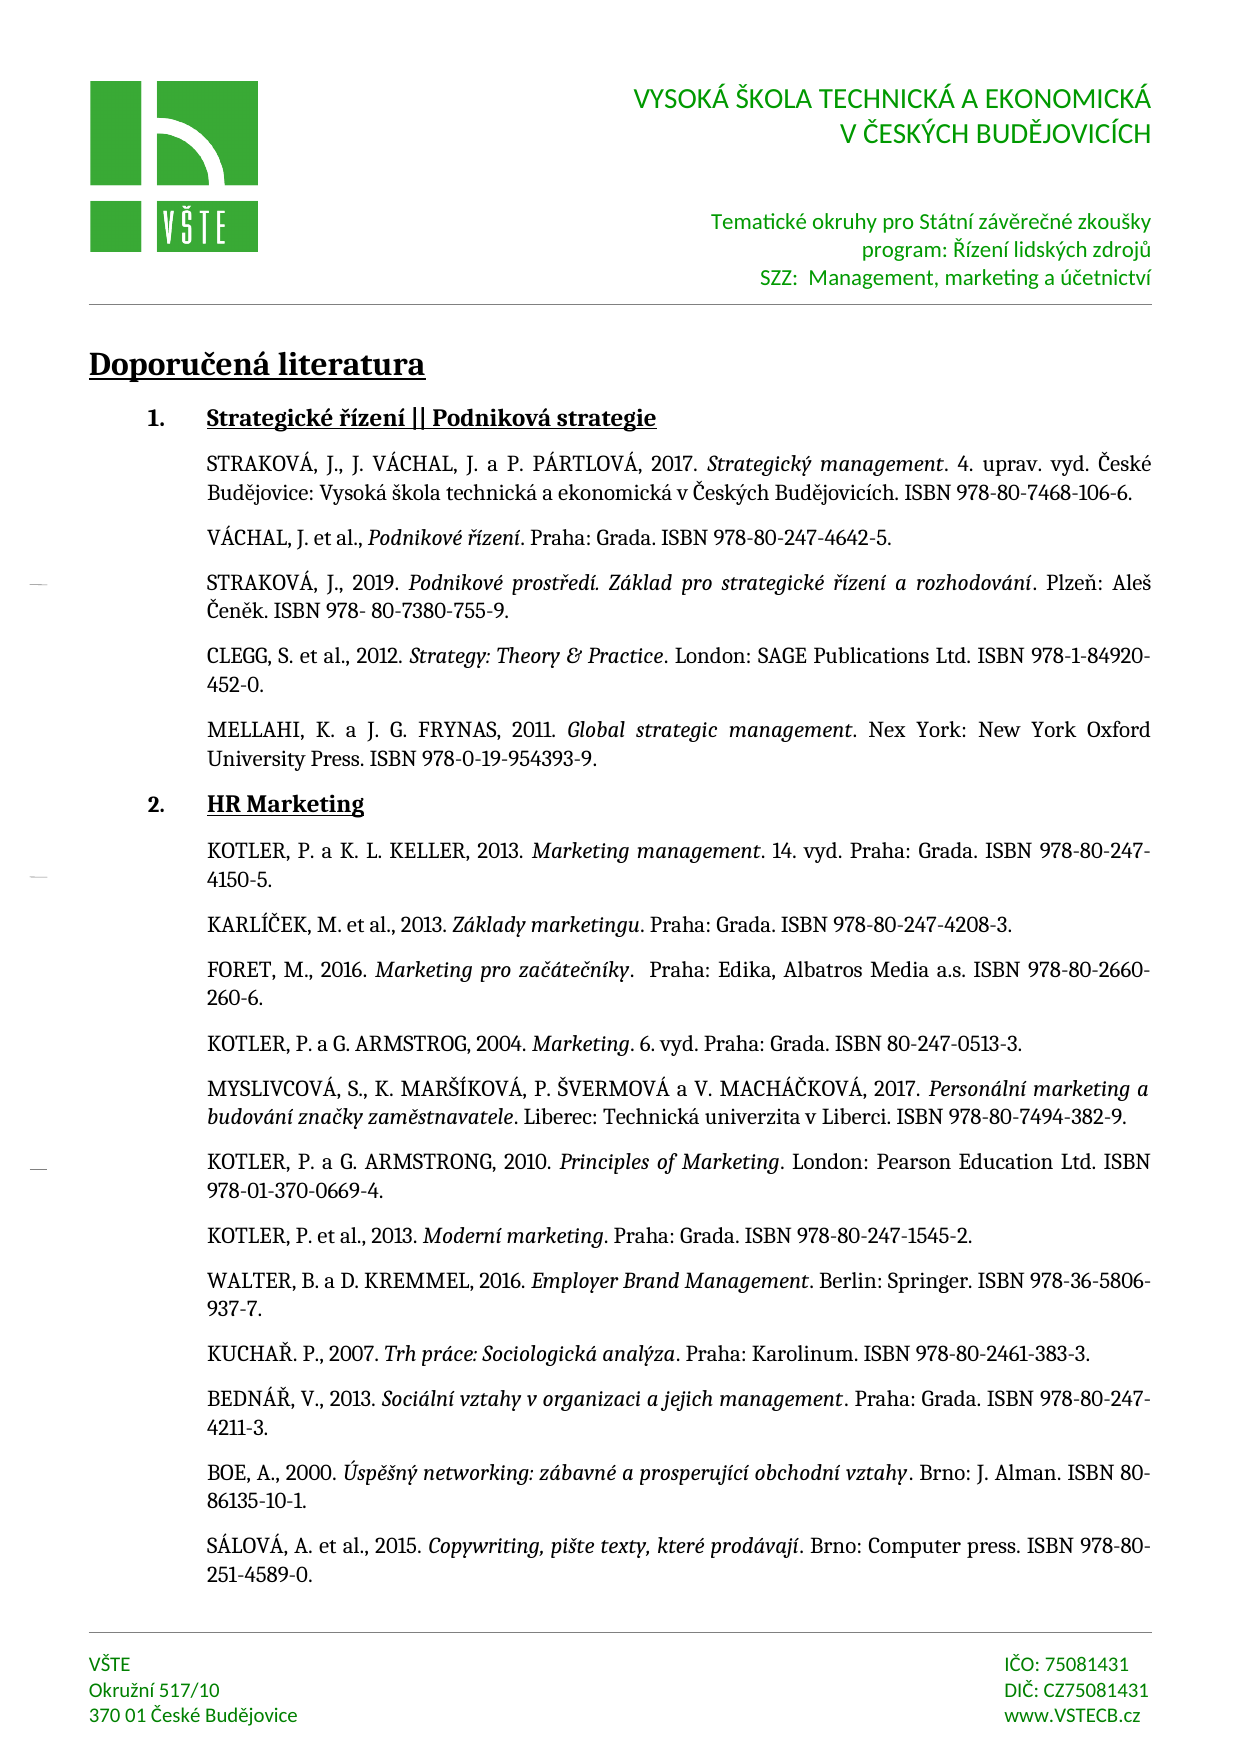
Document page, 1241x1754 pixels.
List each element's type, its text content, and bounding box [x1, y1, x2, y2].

text KOTLER, P. a G. ARMSTROG, 2004. Marketing. 6. vyd. Praha: Grada. ISBN 80-247-0513-3. [207, 1030, 1152, 1057]
text 1. Strategické řízení || Podniková strategie [148, 403, 1152, 432]
text KOTLER, P. et al., 2013. Moderní marketing. Praha: Grada. ISBN 978-80-247-1545-2. [207, 1222, 1152, 1249]
text KOTLER, P. a K. L. KELLER, 2013. Marketing management. 14. vyd. Praha: Grada. ISBN 978-80-247-4150-5. [207, 838, 1152, 893]
text KOTLER, P. a G. ARMSTRONG, 2010. Principles of Marketing. London: Pearson Education Ltd. ISBN 978-01-370-0669-4. [207, 1149, 1152, 1204]
text KARLÍČEK, M. et al., 2013. Základy marketingu. Praha: Grada. ISBN 978-80-247-4208-3. [207, 912, 1152, 938]
text KUCHAŘ. P., 2007. Trh práce: Sociologická analýza. Praha: Karolinum. ISBN 978-80-2461-383-3. [207, 1341, 1152, 1367]
text BOE, A., 2000. Úspěšný networking: zábavné a prosperující obchodní vztahy. Brno: J. Alman. ISBN 80-86135-10-1. [207, 1460, 1152, 1514]
picture [89, 81, 258, 251]
text 2. HR Marketing [148, 790, 1152, 819]
text STRAKOVÁ, J., 2019. Podnikové prostředí. Základ pro strategické řízení a rozhodování. Plzeň: Aleš Čeněk. ISBN 978- 80-7380-755-9. [207, 570, 1152, 624]
text STRAKOVÁ, J., J. VÁCHAL, J. a P. PÁRTLOVÁ, 2017. Strategický management. 4. uprav. vyd. České Budějovice: Vysoká škola technická a ekonomická v Českých Budějovicích. ISBN 978-80-7468-106-6. [207, 451, 1152, 506]
text FORET, M., 2016. Marketing pro začátečníky. Praha: Edika, Albatros Media a.s. ISBN 978-80-2660-260-6. [207, 957, 1152, 1012]
text SÁLOVÁ, A. et al., 2015. Copywriting, pište texty, které prodávají. Brno: Computer press. ISBN 978-80-251-4589-0. [207, 1533, 1152, 1588]
text CLEGG, S. et al., 2012. Strategy: Theory & Practice. London: SAGE Publications Ltd. ISBN 978-1-84920-452-0. [207, 643, 1152, 698]
text WALTER, B. a D. KREMMEL, 2016. Employer Brand Management. Berlin: Springer. ISBN 978-36-5806-937-7. [207, 1268, 1152, 1322]
text VÁCHAL, J. et al., Podnikové řízení. Praha: Grada. ISBN 978-80-247-4642-5. [207, 525, 1152, 551]
text MELLAHI, K. a J. G. FRYNAS, 2011. Global strategic management. Nex York: New York Oxford University Press. ISBN 978-0-19-954393-9. [207, 717, 1152, 772]
text MYSLIVCOVÁ, S., K. MARŠÍKOVÁ, P. ŠVERMOVÁ a V. MACHÁČKOVÁ, 2017. Personální marketing a budování značky zaměstnavatele. Liberec: Technická univerzita v Liberci. ISBN 978-80-7494-382-9. [207, 1075, 1152, 1130]
text BEDNÁŘ, V., 2013. Sociální vztahy v organizaci a jejich management. Praha: Grada. ISBN 978-80-247-4211-3. [207, 1386, 1152, 1441]
text Doporučená literatura [89, 345, 1152, 384]
